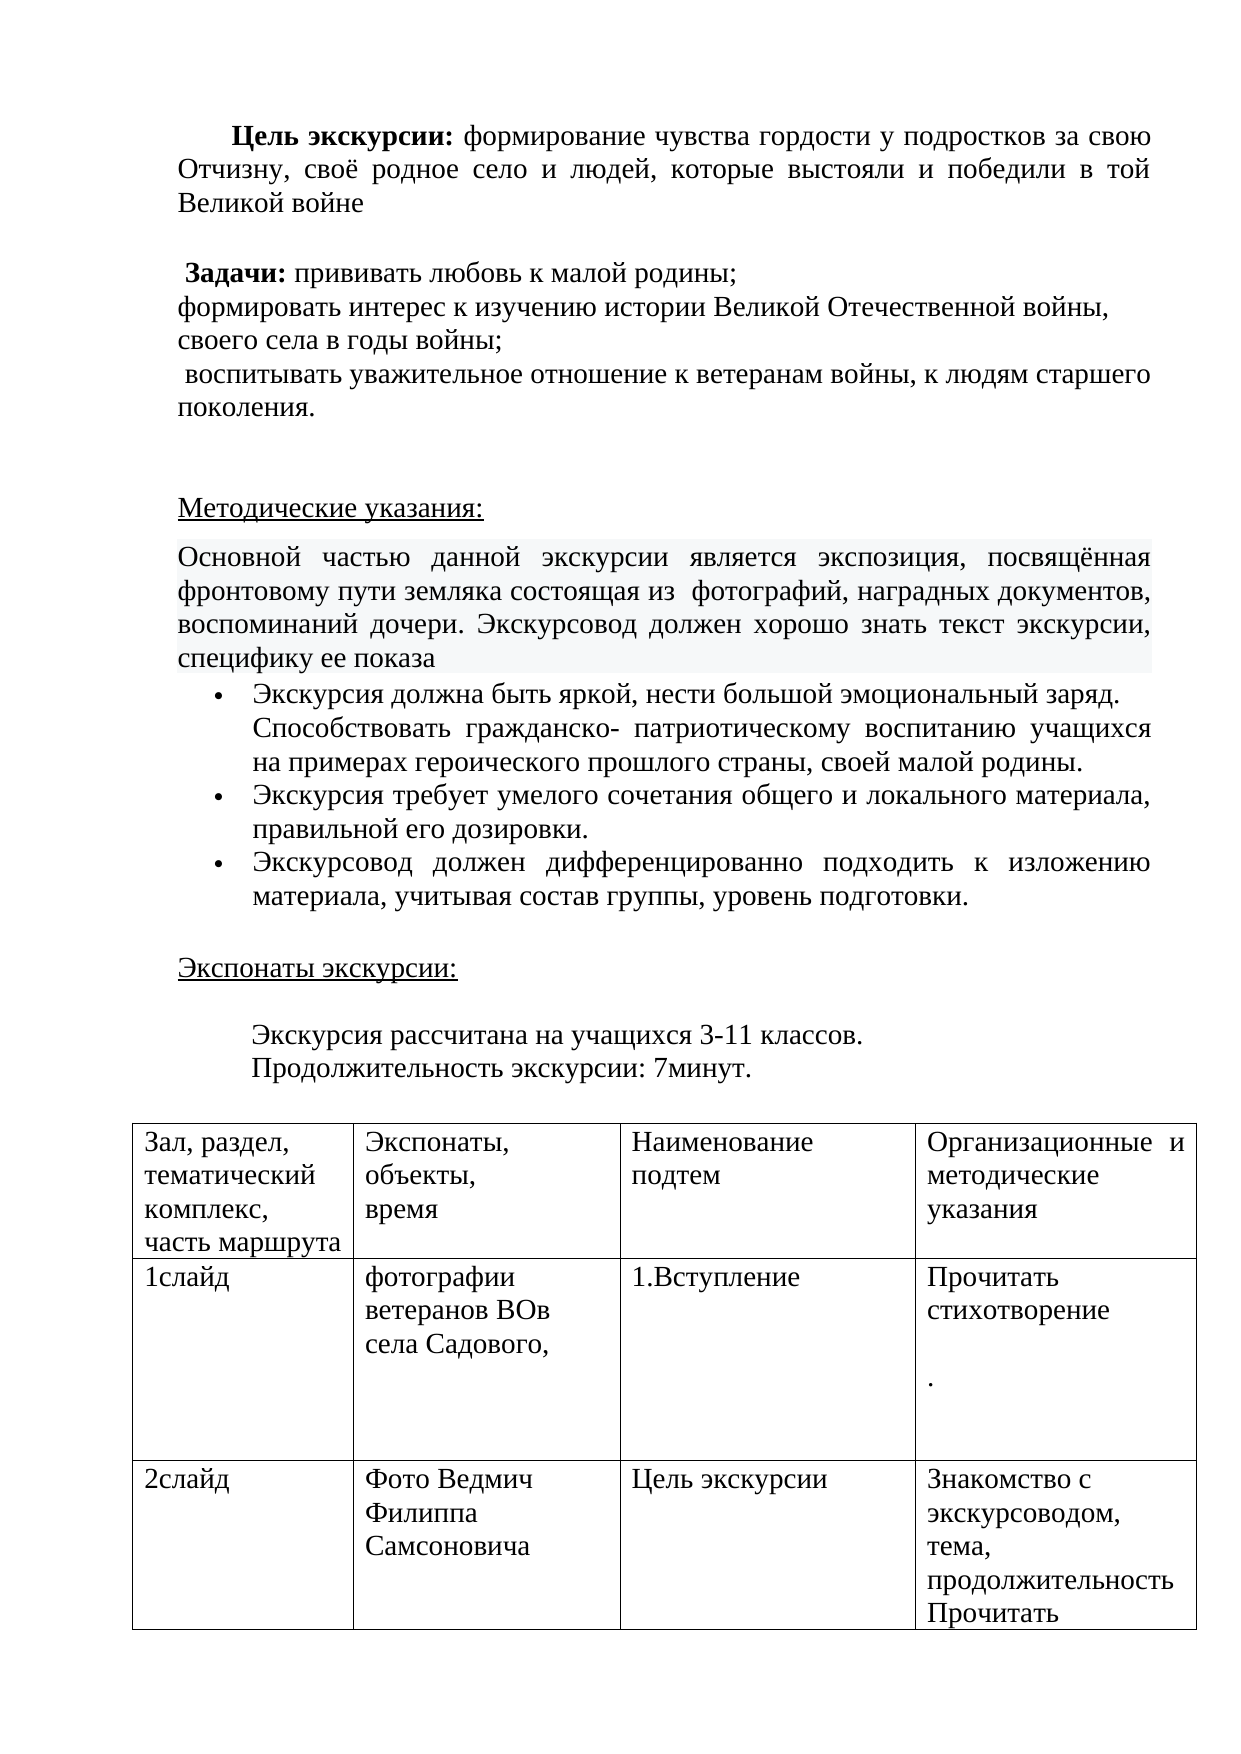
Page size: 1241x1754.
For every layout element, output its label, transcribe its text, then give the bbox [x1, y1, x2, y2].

table_cell 2слайд [133, 1461, 353, 1629]
table_header Наименование подтем [621, 1124, 915, 1258]
text Цель экскурсии: формирование чувства гордости у подростков за свою Отчизну, своё родное село и людей, которые выстояли и победили в той Великой войне [177, 118, 1152, 219]
text воспитывать уважительное отношение к ветеранам войны, к людям старшего поколения. [177, 356, 1152, 423]
table_cell 1.Вступление [621, 1259, 915, 1460]
table_cell Прочитать стихотворение . [916, 1259, 1196, 1460]
text Способствовать гражданско- патриотическому воспитанию учащихся на примерах героического прошлого страны, своей малой родины. [252, 710, 1152, 777]
table_cell 1слайд [133, 1259, 353, 1460]
table_header Организационные и методические указания [916, 1124, 1196, 1258]
list Экскурсовод должен дифференцированно подходить к изложению материала, учитывая состав группы, уровень подготовки. [215, 844, 1152, 911]
text формировать интерес к изучению истории Великой Отечественной войны, своего села в годы войны; [177, 289, 1152, 356]
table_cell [916, 1461, 1196, 1629]
text Экспонаты экскурсии: [177, 950, 1152, 983]
table_header Экспонаты, объекты, время [354, 1124, 620, 1258]
list Экскурсия требует умелого сочетания общего и локального материала, правильной его дозировки. [215, 777, 1152, 844]
list Экскурсия должна быть яркой, нести большой эмоциональный заряд. [215, 677, 1152, 710]
text Экскурсия рассчитана на учащихся 3-11 классов. [177, 1017, 1152, 1051]
table_cell фотографии ветеранов ВОв села Садового, [354, 1259, 620, 1460]
text Основной частью данной экскурсии является экспозиция, посвящённая фронтовому пути земляка состоящая из фотографий, наградных документов, воспоминаний дочери. Экскурсовод должен хорошо знать текст экскурсии, специфику ее показа [177, 539, 1152, 673]
text Методические указания: [177, 490, 1152, 524]
text Задачи: прививать любовь к малой родины; [177, 255, 1152, 289]
table_header Зал, раздел, тематический комплекс, часть маршрута [133, 1124, 353, 1258]
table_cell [354, 1461, 620, 1629]
text Продолжительность экскурсии: 7минут. [177, 1051, 1152, 1084]
table_cell Цель экскурсии [621, 1461, 915, 1629]
